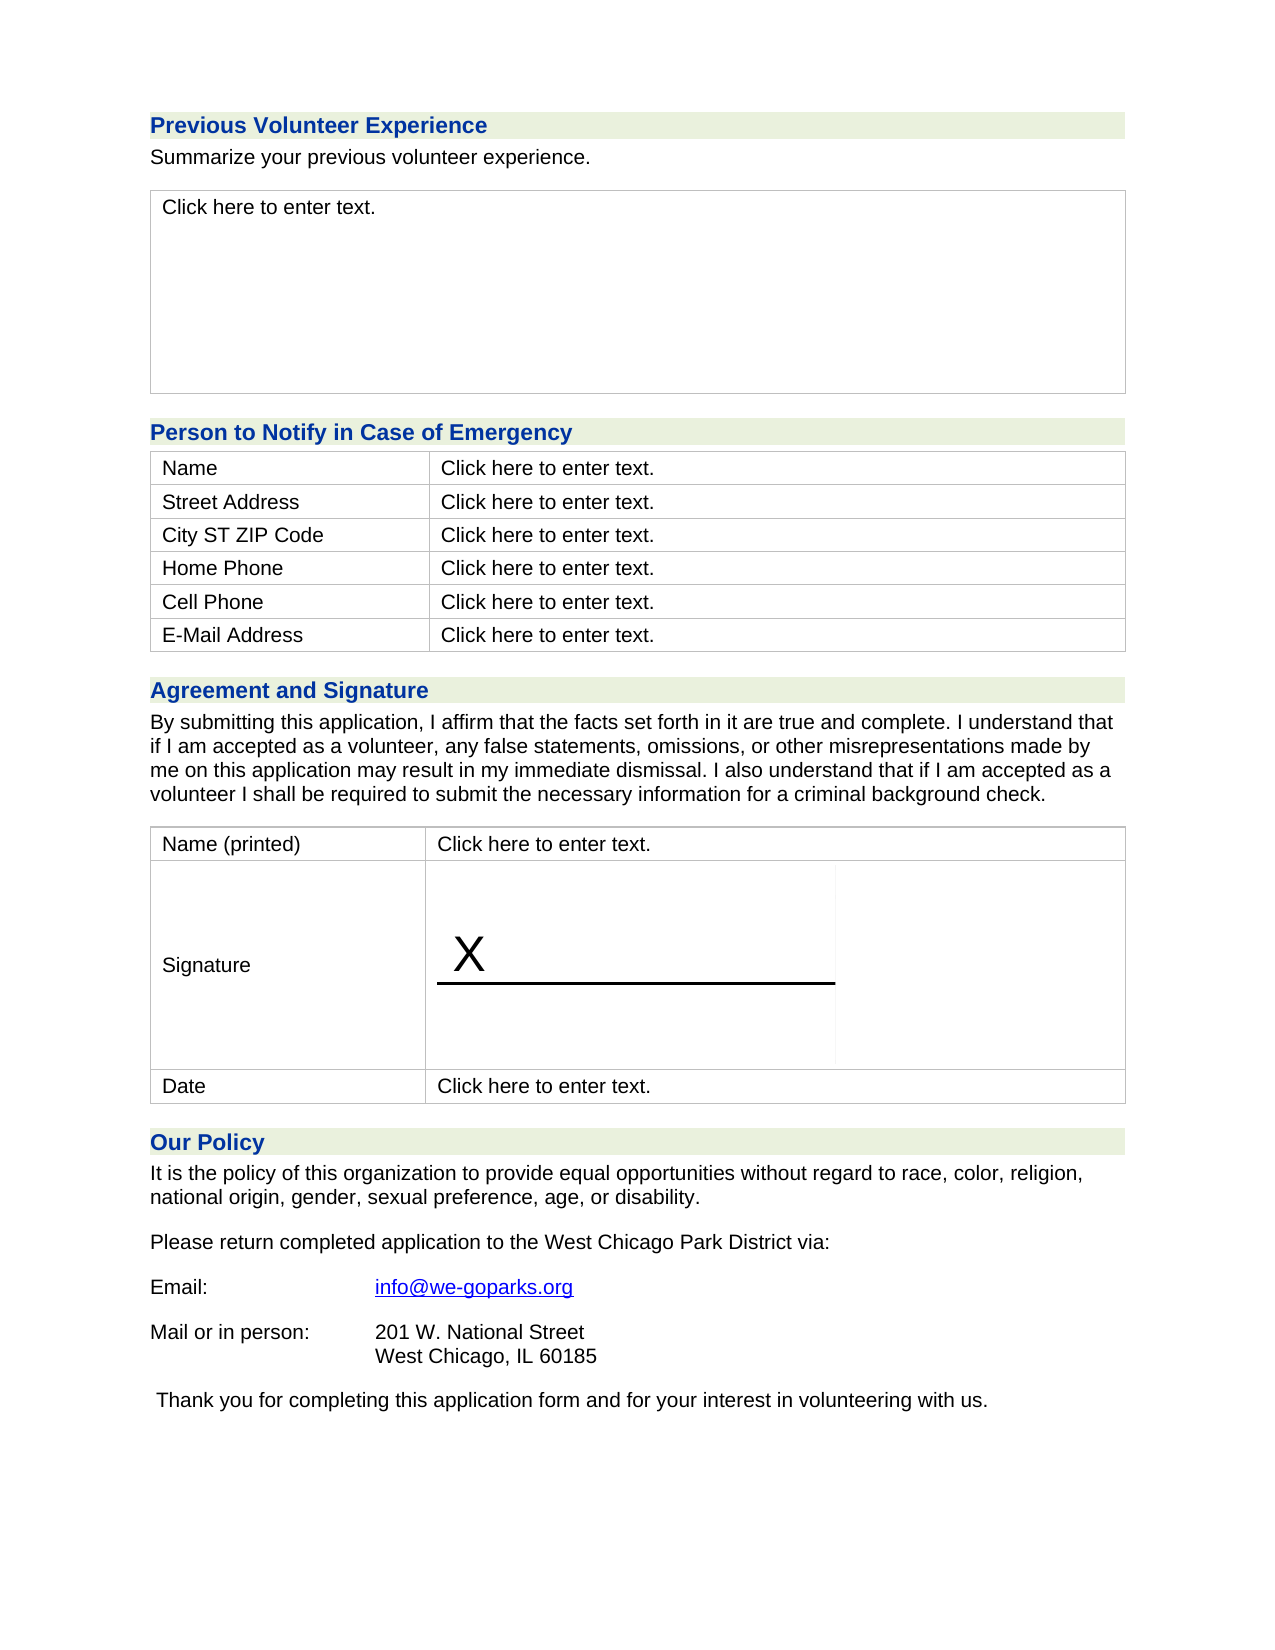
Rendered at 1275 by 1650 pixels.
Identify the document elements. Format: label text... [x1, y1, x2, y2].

subtitle Our Policy [150, 1128, 1125, 1155]
table_cell E-Mail Address [151, 619, 429, 651]
subtitle Previous Volunteer Experience [150, 112, 1125, 139]
table_cell Cell Phone [151, 585, 429, 618]
table_header Name (printed) [151, 828, 425, 860]
table_cell Home Phone [151, 552, 429, 584]
subtitle It is the policy of this organization to provide equal opportunities without regard to race, color, religion, national origin, gender, sexual preference, age, or disability. [150, 1161, 1125, 1209]
table_cell Date [151, 1070, 425, 1102]
subtitle Thank you for completing this application form and for your interest in volunteering with us. [150, 1388, 1125, 1412]
table_cell Street Address [151, 485, 429, 518]
table_cell Signature [151, 861, 425, 1069]
subtitle By submitting this application, I affirm that the facts set forth in it are true and complete. I understand that if I am accepted as a volunteer, any false statements, omissions, or other misrepresentations made by me on this application may result in my immediate dismissal. I also understand that if I am accepted as a volunteer I shall be required to submit the necessary information for a criminal background check. [150, 710, 1125, 806]
subtitle Person to Notify in Case of Emergency [150, 418, 1125, 445]
subtitle Agreement and Signature [150, 677, 1125, 703]
subtitle Summarize your previous volunteer experience. [150, 145, 1125, 169]
subtitle Mail or in person: 201 W. National Street West Chicago, IL 60185 [150, 1319, 1125, 1367]
table_cell City ST ZIP Code [151, 519, 429, 551]
subtitle Please return completed application to the West Chicago Park District via: [150, 1230, 1125, 1254]
table_cell [426, 861, 1125, 1069]
subtitle Email: info@we-goparks.org [150, 1275, 1125, 1299]
table_header Name [151, 452, 429, 484]
